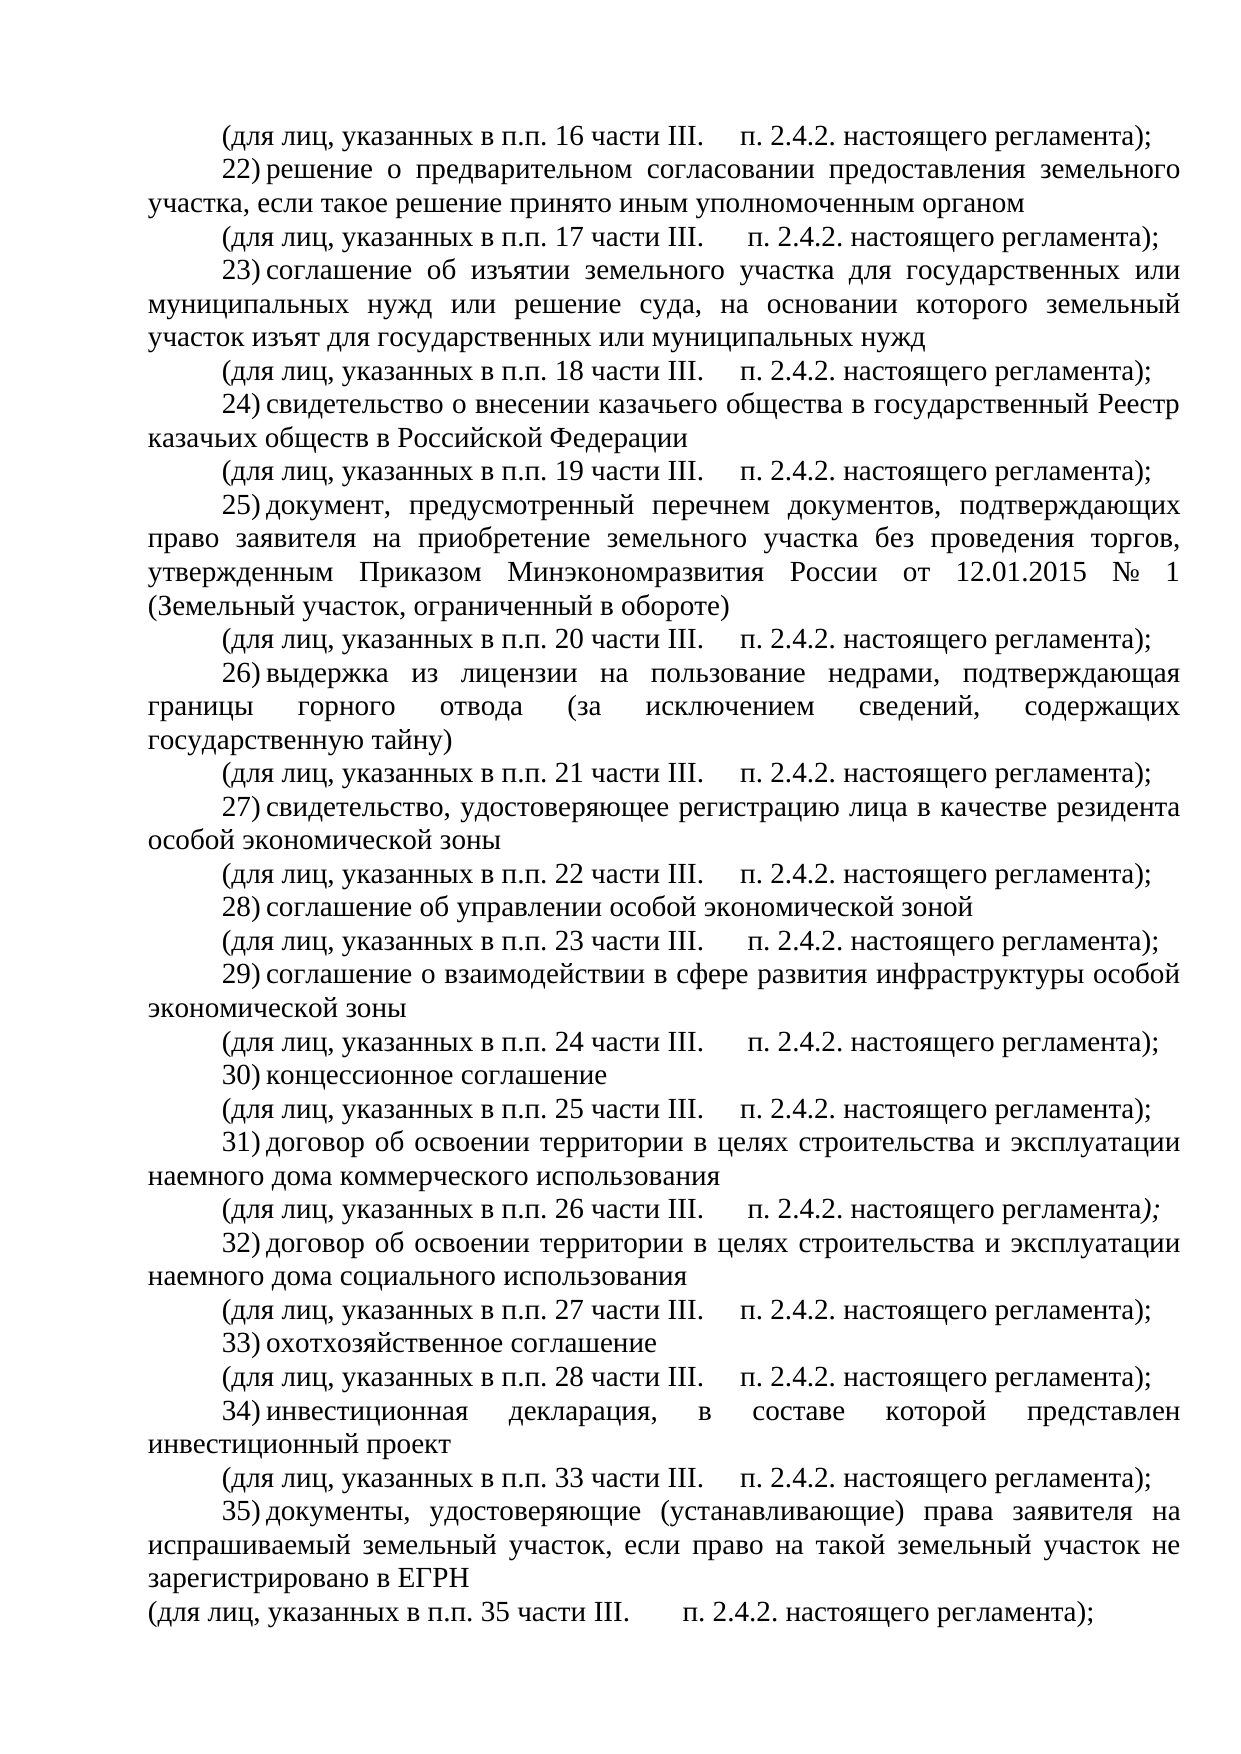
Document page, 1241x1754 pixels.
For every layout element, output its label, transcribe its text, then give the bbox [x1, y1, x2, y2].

text 32) договор об освоении территории в целях строительства и эксплуатации наемного дома социального использования [148, 1225, 1181, 1292]
text (для лиц, указанных в п.п. 23 части III. п. 2.4.2. настоящего регламента); [148, 923, 1181, 957]
text 33) охотхозяйственное соглашение [148, 1326, 1181, 1359]
text (для лиц, указанных в п.п. 28 части III. п. 2.4.2. настоящего регламента); [148, 1359, 1181, 1393]
text 23) соглашение об изъятии земельного участка для государственных или муниципальных нужд или решение суда, на основании которого земельный участок изъят для государственных или муниципальных нужд [148, 252, 1181, 353]
text 31) договор об освоении территории в целях строительства и эксплуатации наемного дома коммерческого использования [148, 1124, 1181, 1191]
text (для лиц, указанных в п.п. 27 части III. п. 2.4.2. настоящего регламента); [148, 1292, 1181, 1326]
text (для лиц, указанных в п.п. 25 части III. п. 2.4.2. настоящего регламента); [148, 1091, 1181, 1124]
text 26) выдержка из лицензии на пользование недрами, подтверждающая границы горного отвода (за исключением сведений, содержащих государственную тайну) [148, 655, 1181, 755]
text (для лиц, указанных в п.п. 35 части III. п. 2.4.2. настоящего регламента); [148, 1594, 1181, 1627]
text 27) свидетельство, удостоверяющее регистрацию лица в качестве резидента особой экономической зоны [148, 789, 1181, 856]
text 28) соглашение об управлении особой экономической зоной [148, 889, 1181, 923]
text (для лиц, указанных в п.п. 19 части III. п. 2.4.2. настоящего регламента); [148, 453, 1181, 487]
text 34) инвестиционная декларация, в составе которой представлен инвестиционный проект [148, 1393, 1181, 1460]
text (для лиц, указанных в п.п. 17 части III. п. 2.4.2. настоящего регламента); [148, 219, 1181, 252]
text (для лиц, указанных в п.п. 21 части III. п. 2.4.2. настоящего регламента); [148, 755, 1181, 789]
text (для лиц, указанных в п.п. 20 части III. п. 2.4.2. настоящего регламента); [148, 621, 1181, 655]
text (для лиц, указанных в п.п. 16 части III. п. 2.4.2. настоящего регламента); [148, 118, 1181, 152]
text (для лиц, указанных в п.п. 26 части III. п. 2.4.2. настоящего регламента); [148, 1191, 1181, 1225]
text 24) свидетельство о внесении казачьего общества в государственный Реестр казачьих обществ в Российской Федерации [148, 386, 1181, 453]
text (для лиц, указанных в п.п. 22 части III. п. 2.4.2. настоящего регламента); [148, 856, 1181, 889]
text (для лиц, указанных в п.п. 33 части III. п. 2.4.2. настоящего регламента); [148, 1460, 1181, 1493]
text 25) документ, предусмотренный перечнем документов, подтверждающих право заявителя на приобретение земельного участка без проведения торгов, утвержденным Приказом Минэкономразвития России от 12.01.2015 № 1 (Земельный участок, ограниченный в обороте) [148, 487, 1181, 621]
text 30) концессионное соглашение [148, 1057, 1181, 1091]
text (для лиц, указанных в п.п. 18 части III. п. 2.4.2. настоящего регламента); [148, 353, 1181, 386]
text 29) соглашение о взаимодействии в сфере развития инфраструктуры особой экономической зоны [148, 957, 1181, 1024]
text (для лиц, указанных в п.п. 24 части III. п. 2.4.2. настоящего регламента); [148, 1024, 1181, 1057]
text 22) решение о предварительном согласовании предоставления земельного участка, если такое решение принято иным уполномоченным органом [148, 152, 1181, 219]
text 35) документы, удостоверяющие (устанавливающие) права заявителя на испрашиваемый земельный участок, если право на такой земельный участок не зарегистрировано в ЕГРН [148, 1493, 1181, 1594]
